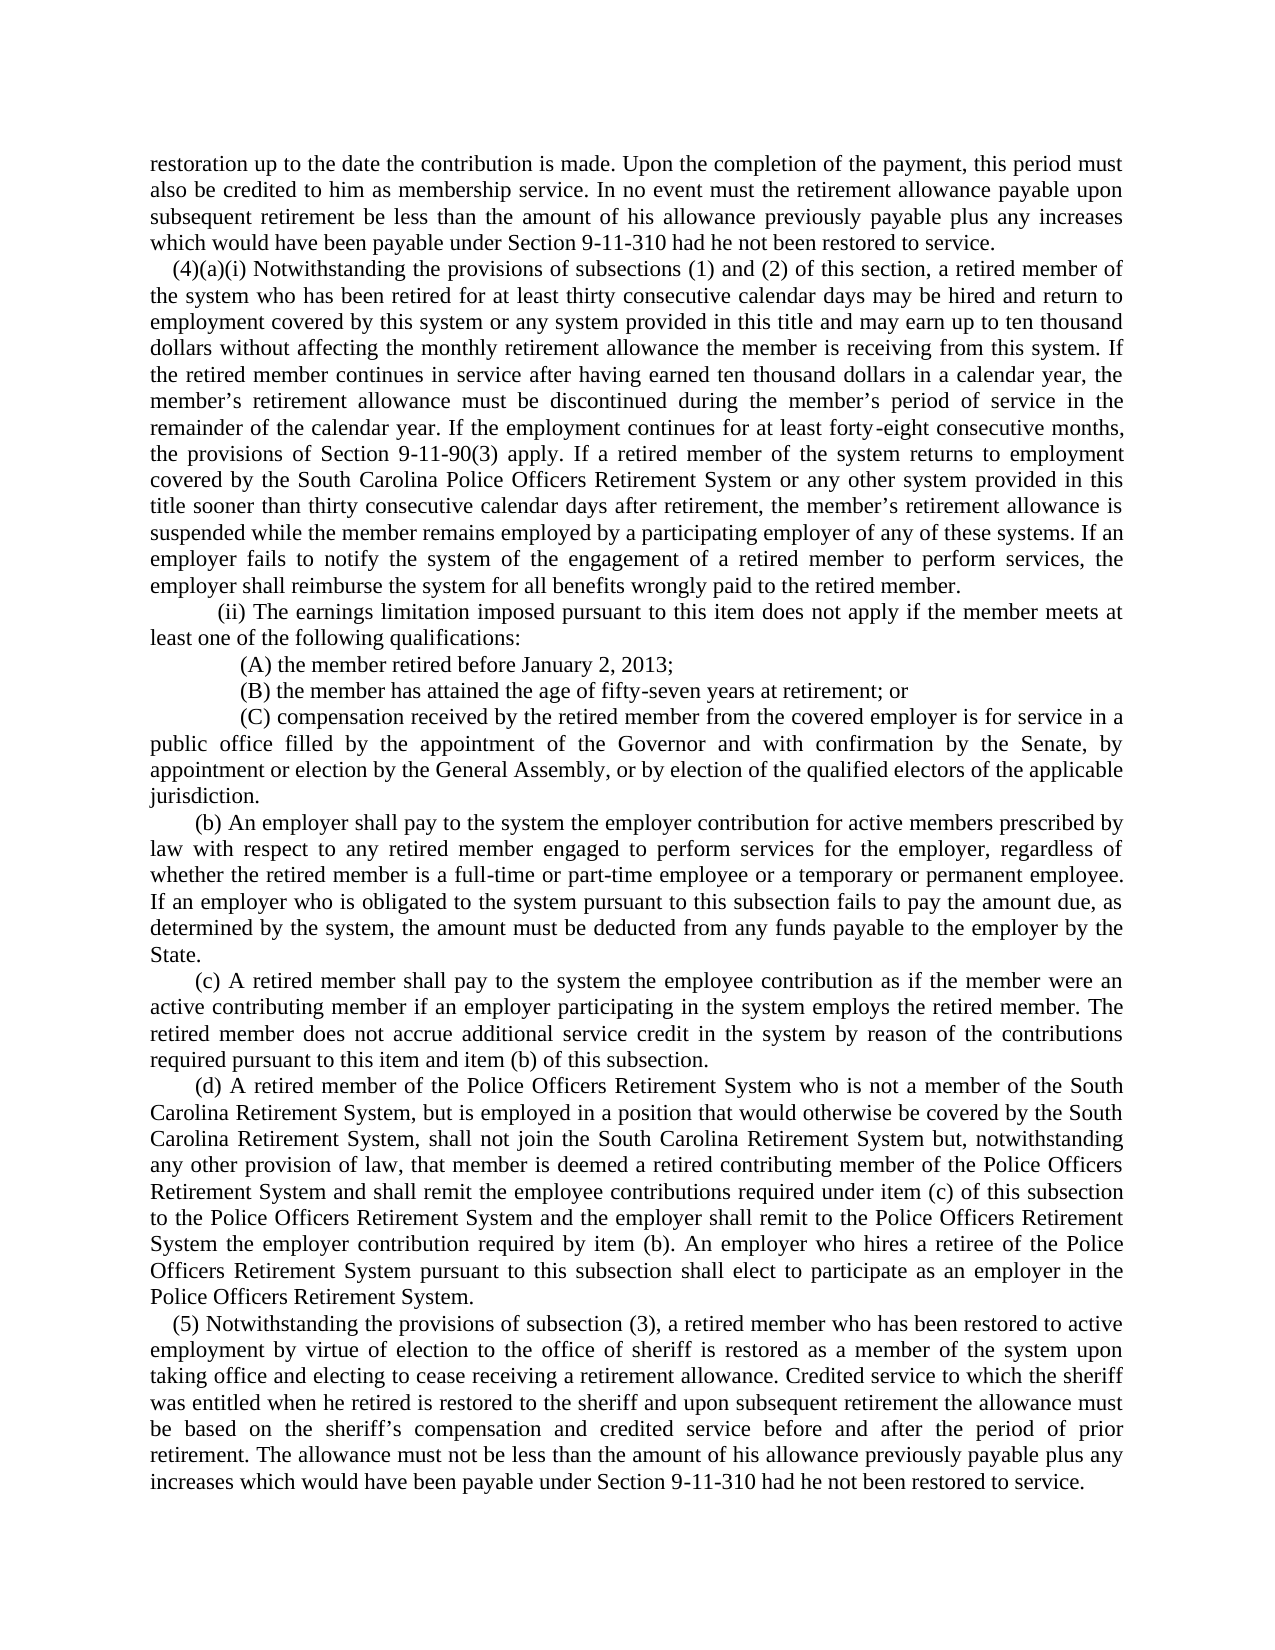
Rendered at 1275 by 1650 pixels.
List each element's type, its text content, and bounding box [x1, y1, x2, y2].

text (ii) The earnings limitation imposed pursuant to this item does not apply if the member meets at least one of the following qualifications: [150, 598, 1125, 651]
text (d) A retired member of the Police Officers Retirement System who is not a member of the South Carolina Retirement System, but is employed in a position that would otherwise be covered by the South Carolina Retirement System, shall not join the South Carolina Retirement System but, notwithstanding any other provision of law, that member is deemed a retired contributing member of the Police Officers Retirement System and shall remit the employee contributions required under item (c) of this subsection to the Police Officers Retirement System and the employer shall remit to the Police Officers Retirement System the employer contribution required by item (b). An employer who hires a retiree of the Police Officers Retirement System pursuant to this subsection shall elect to participate as an employer in the Police Officers Retirement System. [150, 1072, 1125, 1309]
text (b) An employer shall pay to the system the employer contribution for active members prescribed by law with respect to any retired member engaged to perform services for the employer, regardless of whether the retired member is a full-time or part-time employee or a temporary or permanent employee. If an employer who is obligated to the system pursuant to this subsection fails to pay the amount due, as determined by the system, the amount must be deducted from any funds payable to the employer by the State. [150, 809, 1125, 967]
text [150, 150, 1125, 255]
text (A) the member retired before January 2, 2013; [150, 651, 1125, 677]
text (5) Notwithstanding the provisions of subsection (3), a retired member who has been restored to active employment by virtue of election to the office of sheriff is restored as a member of the system upon taking office and electing to cease receiving a retirement allowance. Credited service to which the sheriff was entitled when he retired is restored to the sheriff and upon subsequent retirement the allowance must be based on the sheriff’s compensation and credited service before and after the period of prior retirement. The allowance must not be less than the amount of his allowance previously payable plus any increases which would have been payable under Section 9-11-310 had he not been restored to service. [150, 1309, 1125, 1494]
text (4)(a)(i) Notwithstanding the provisions of subsections (1) and (2) of this section, a retired member of the system who has been retired for at least thirty consecutive calendar days may be hired and return to employment covered by this system or any system provided in this title and may earn up to ten thousand dollars without affecting the monthly retirement allowance the member is receiving from this system. If the retired member continues in service after having earned ten thousand dollars in a calendar year, the member’s retirement allowance must be discontinued during the member’s period of service in the remainder of the calendar year. If the employment continues for at least forty-eight consecutive months, the provisions of Section 9-11-90(3) apply. If a retired member of the system returns to employment covered by the South Carolina Police Officers Retirement System or any other system provided in this title sooner than thirty consecutive calendar days after retirement, the member’s retirement allowance is suspended while the member remains employed by a participating employer of any of these systems. If an employer fails to notify the system of the engagement of a retired member to perform services, the employer shall reimburse the system for all benefits wrongly paid to the retired member. [150, 255, 1125, 598]
text (B) the member has attained the age of fifty-seven years at retirement; or [150, 677, 1125, 703]
text (c) A retired member shall pay to the system the employee contribution as if the member were an active contributing member if an employer participating in the system employs the retired member. The retired member does not accrue additional service credit in the system by reason of the contributions required pursuant to this item and item (b) of this subsection. [150, 967, 1125, 1072]
text (C) compensation received by the retired member from the covered employer is for service in a public office filled by the appointment of the Governor and with confirmation by the Senate, by appointment or election by the General Assembly, or by election of the qualified electors of the applicable jurisdiction. [150, 703, 1125, 809]
